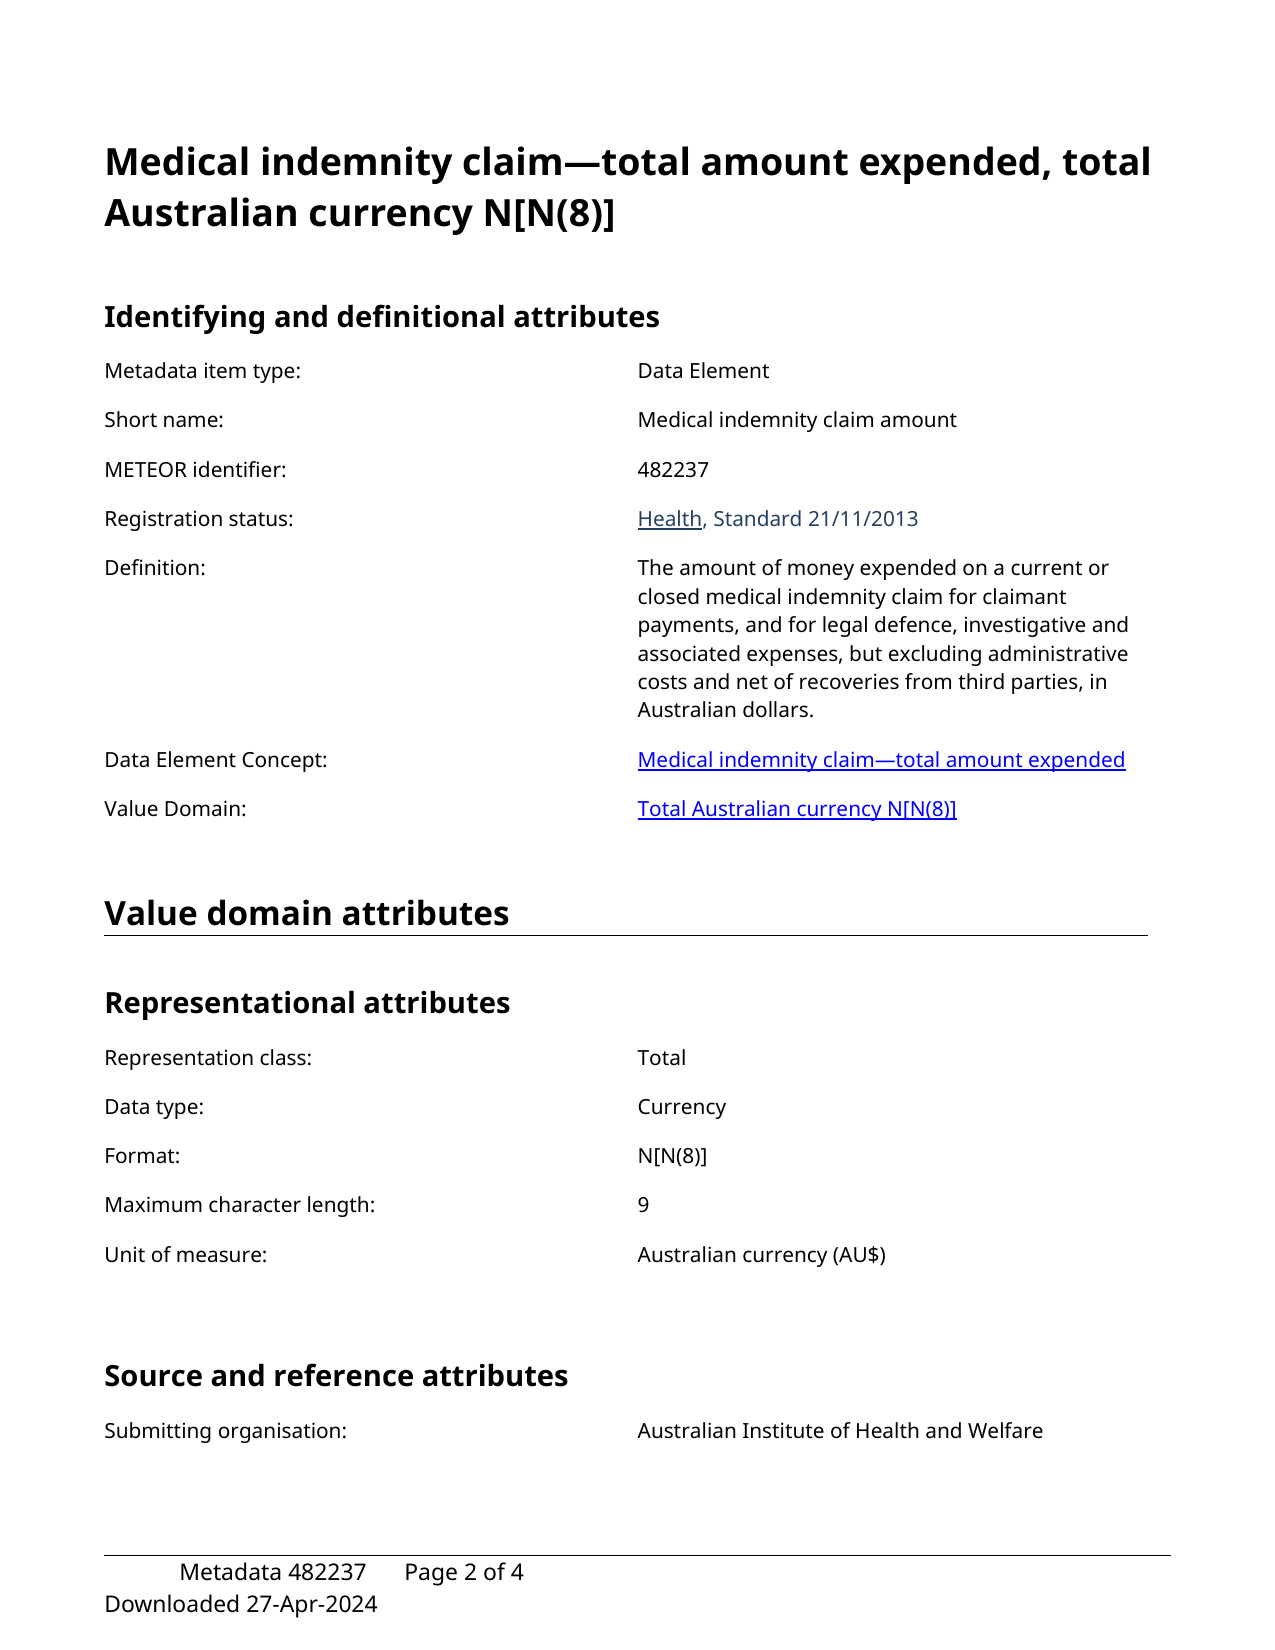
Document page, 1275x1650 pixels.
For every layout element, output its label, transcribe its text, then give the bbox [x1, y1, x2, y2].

table_cell Metadata item type: [93, 346, 626, 395]
table_cell Australian Institute of Health and Welfare [626, 1406, 1159, 1486]
table_cell Registration status: [93, 494, 626, 543]
table_cell 482237 [626, 445, 1159, 494]
table_header Value domain attributes [93, 864, 1159, 936]
table_header Identifying and definitional attributes [93, 250, 1159, 346]
table_cell Total [626, 1032, 1159, 1081]
table_cell Medical indemnity claim—total amount expended [626, 735, 1159, 784]
table_cell Representation class: [93, 1032, 626, 1081]
table_cell N[N(8)] [626, 1131, 1159, 1180]
table_header Source and reference attributes [93, 1310, 1159, 1406]
table_cell Medical indemnity claim amount [626, 395, 1159, 444]
table_cell Value Domain: [93, 784, 626, 833]
table_cell Definition: [93, 543, 626, 734]
table_cell Currency [626, 1081, 1159, 1131]
table_cell Maximum character length: [93, 1180, 626, 1229]
subtitle Medical indemnity claim—total amount expended, total Australian currency N[N(8)] [104, 135, 1171, 237]
table_cell Unit of measure: [93, 1229, 626, 1278]
table_cell Format: [93, 1131, 626, 1180]
table_cell Submitting organisation: [93, 1406, 626, 1486]
table_cell The amount of money expended on a current or closed medical indemnity claim for claimant payments, and for legal defence, investigative and associated expenses, but excluding administrative costs and net of recoveries from third parties, in Australian dollars. [626, 543, 1159, 734]
table_cell METEOR identifier: [93, 445, 626, 494]
table_cell Australian currency (AU$) [626, 1229, 1159, 1278]
table_cell Representational attributes [93, 936, 1159, 1032]
table_cell Health, Standard 21/11/2013 [626, 494, 1159, 543]
table_cell Data Element Concept: [93, 735, 626, 784]
table_cell Total Australian currency N[N(8)] [626, 784, 1159, 833]
table_cell 9 [626, 1180, 1159, 1229]
table_cell Short name: [93, 395, 626, 444]
table_cell Data Element [626, 346, 1159, 395]
table_cell Data type: [93, 1081, 626, 1131]
